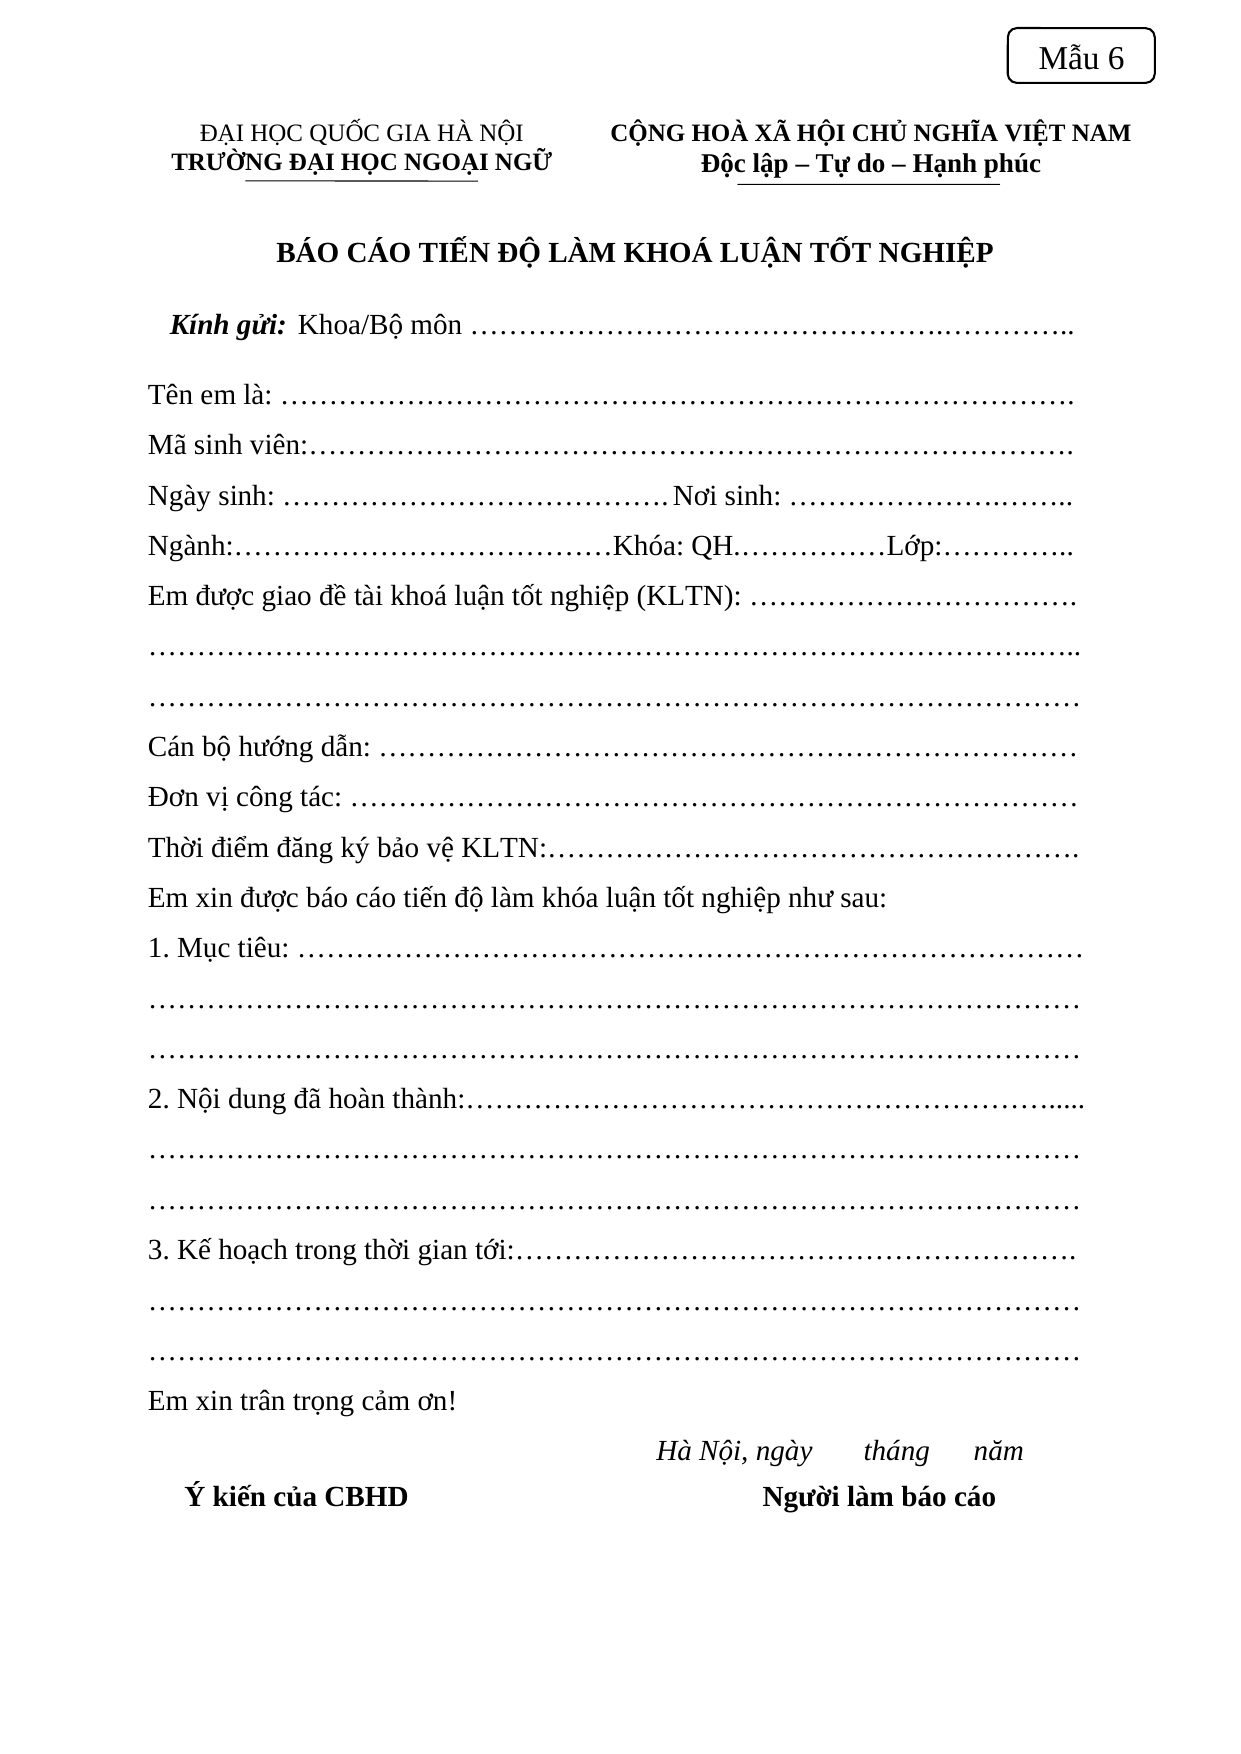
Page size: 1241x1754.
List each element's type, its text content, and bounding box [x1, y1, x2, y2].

text ………………………………………………………………………………..….. [148, 628, 1122, 662]
text …………………………………………………………………………………… [148, 981, 1122, 1014]
text 1. Mục tiêu: ……………………………………………………………………… [148, 930, 1122, 964]
text …………………………………………………………………………………… [148, 1333, 1122, 1366]
table_header ĐẠI HỌC QUỐC GIA HÀ NỘI TRƯỜNG ĐẠI HỌC NGOẠI NGỮ [126, 118, 598, 207]
text Tên em là: ………………………………………………………………………. [148, 377, 1122, 411]
text …………………………………………………………………………………… [148, 679, 1122, 712]
text Em xin trân trọng cảm ơn! [148, 1383, 1122, 1417]
text Em xin được báo cáo tiến độ làm khóa luận tốt nghiệp như sau: [148, 880, 1122, 914]
table_header CỘNG HOÀ XÃ HỘI CHỦ NGHĨA VIỆT NAM Độc lập – Tự do – Hạnh phúc [598, 118, 1144, 207]
text …………………………………………………………………………………… [148, 1283, 1122, 1316]
text Cán bộ hướng dẫn: ……………………………………………………………… [148, 729, 1122, 763]
text 2. Nội dung đã hoàn thành:……………………………………………………..... [148, 1081, 1122, 1115]
text Kính gửi: Khoa/Bộ môn ………………………………………….………….. [148, 307, 1122, 341]
text Ngày sinh: …………………………………. Nơi sinh: ………………….…….. [148, 478, 1122, 511]
text Hà Nội, ngày tháng năm [148, 1433, 1122, 1467]
text Đơn vị công tác: ………………………………………………………………… [148, 779, 1122, 813]
text Mã sinh viên:……………………………………………………………………. [148, 427, 1122, 461]
text BÁO CÁO TIẾN ĐỘ LÀM KHOÁ LUẬN TỐT NGHIỆP [148, 236, 1122, 269]
text …………………………………………………………………………………… [148, 1031, 1122, 1064]
text …………………………………………………………………………………… [148, 1182, 1122, 1216]
text …………………………………………………………………………………… [148, 1132, 1122, 1165]
text Ý kiến của CBHD Người làm báo cáo [148, 1479, 1122, 1513]
text Em được giao đề tài khoá luận tốt nghiệp (KLTN): ……………………………. [148, 578, 1122, 612]
text 3. Kế hoạch trong thời gian tới:…………………………………………………. [148, 1232, 1122, 1266]
text Ngành:…………………………………Khóa: QH.……………Lớp:………….. [148, 528, 1122, 561]
text Thời điểm đăng ký bảo vệ KLTN:………………………………………………. [148, 830, 1122, 863]
